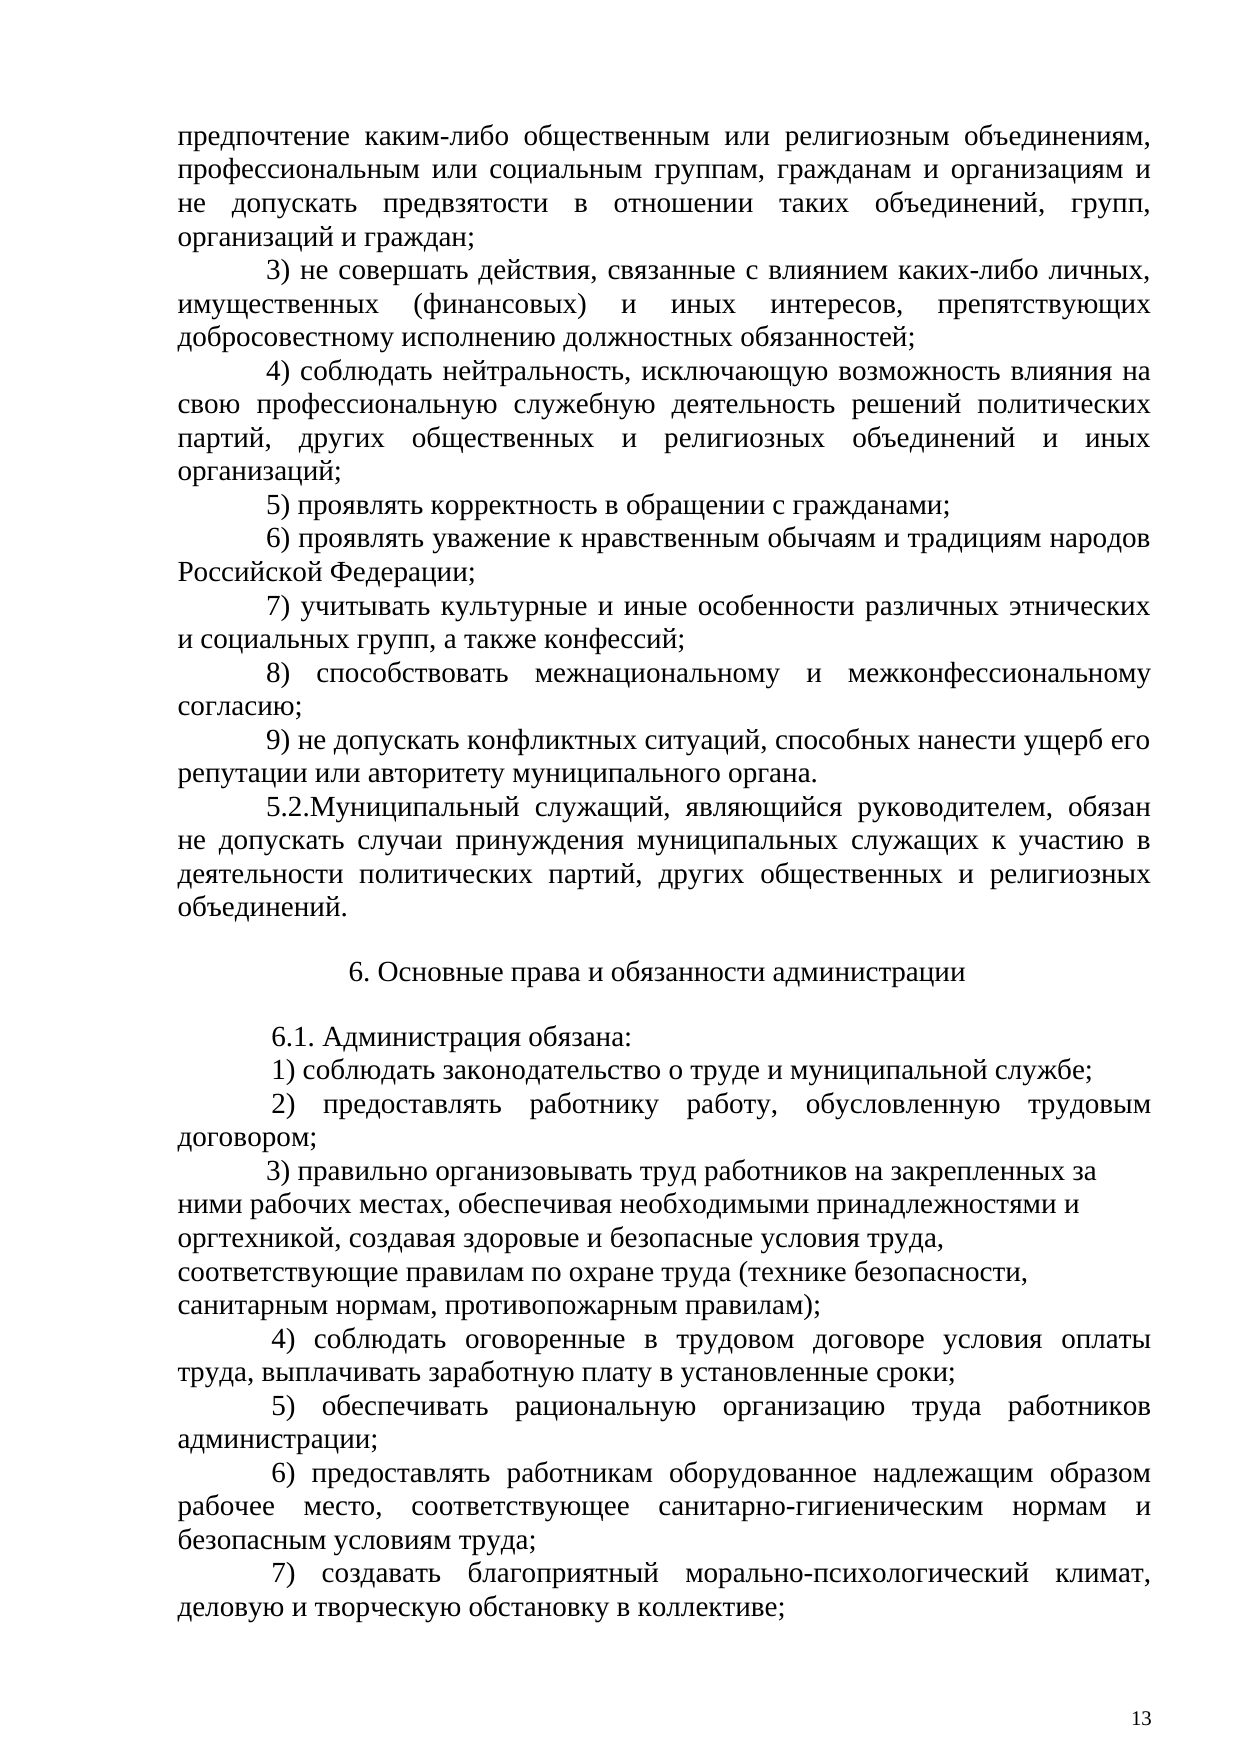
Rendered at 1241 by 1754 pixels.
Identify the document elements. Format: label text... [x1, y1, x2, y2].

text 8) способствовать межнациональному и межконфессиональному согласию; [177, 655, 1152, 722]
text 6. Основные права и обязанности администрации [162, 954, 1152, 988]
text 7) создавать благоприятный морально-психологический климат, деловую и творческую обстановку в коллективе; [177, 1556, 1152, 1623]
text 2) предоставлять работнику работу, обусловленную трудовым договором; [177, 1086, 1152, 1153]
text 3) не совершать действия, связанные с влиянием каких-либо личных, имущественных (финансовых) и иных интересов, препятствующих добросовестному исполнению должностных обязанностей; [177, 252, 1152, 353]
text 3) правильно организовывать труд работников на закрепленных за ними рабочих местах, обеспечивая необходимыми принадлежностями и оргтехникой, создавая здоровые и безопасные условия труда, соответствующие правилам по охране труда (технике безопасности, санитарным нормам, противопожарным правилам); [177, 1153, 1152, 1321]
text 4) соблюдать оговоренные в трудовом договоре условия оплаты труда, выплачивать заработную плату в установленные сроки; [177, 1321, 1152, 1388]
text 4) соблюдать нейтральность, исключающую возможность влияния на свою профессиональную служебную деятельность решений политических партий, других общественных и религиозных объединений и иных организаций; [177, 353, 1152, 487]
text 7) учитывать культурные и иные особенности различных этнических и социальных групп, а также конфессий; [177, 588, 1152, 655]
text 6) проявлять уважение к нравственным обычаям и традициям народов Российской Федерации; [177, 521, 1152, 588]
text 6) предоставлять работникам оборудованное надлежащим образом рабочее место, соответствующее санитарно-гигиеническим нормам и безопасным условиям труда; [177, 1455, 1152, 1556]
text 5) проявлять корректность в обращении с гражданами; [177, 487, 1152, 521]
text 6.1. Администрация обязана: [177, 1019, 1152, 1052]
text 1) соблюдать законодательство о труде и муниципальной службе; [177, 1052, 1152, 1086]
text 5) обеспечивать рациональную организацию труда работников администрации; [177, 1388, 1152, 1455]
text 5.2.Муниципальный служащий, являющийся руководителем, обязан не допускать случаи принуждения муниципальных служащих к участию в деятельности политических партий, других общественных и религиозных объединений. [177, 789, 1152, 923]
text 9) не допускать конфликтных ситуаций, способных нанести ущерб его репутации или авторитету муниципального органа. [177, 722, 1152, 789]
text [177, 118, 1152, 252]
